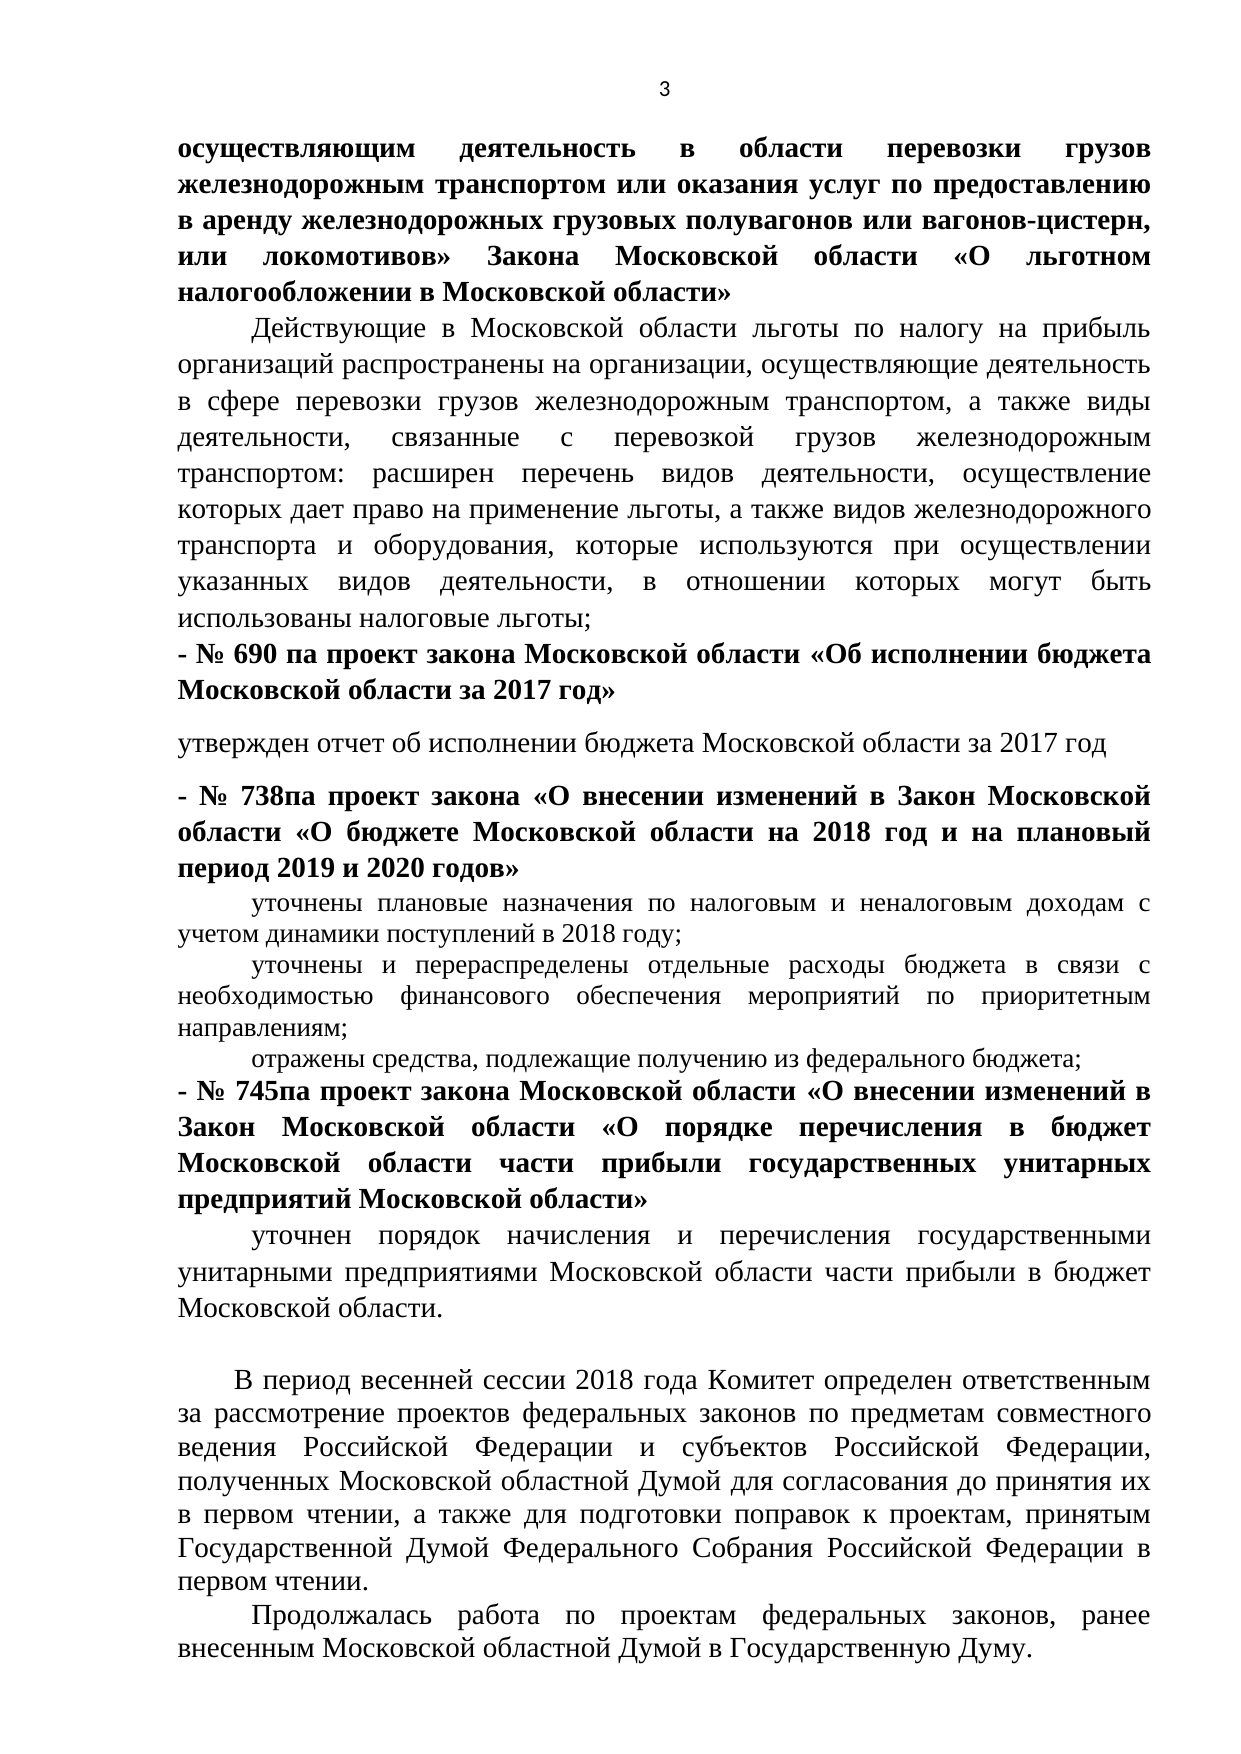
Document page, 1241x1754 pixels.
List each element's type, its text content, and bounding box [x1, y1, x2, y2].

title Продолжалась работа по проектам федеральных законов, ранее внесенным Московской областной Думой в Государственную Думу. [177, 1597, 1152, 1664]
text В период весенней сессии 2018 года Комитет определен ответственным за рассмотрение проектов федеральных законов по предметам совместного ведения Российской Федерации и субъектов Российской Федерации, полученных Московской областной Думой для согласования до принятия их в первом чтении, а также для подготовки поправок к проектам, принятым Государственной Думой Федерального Собрания Российской Федерации в первом чтении. [177, 1362, 1152, 1597]
text отражены средства, подлежащие получению из федерального бюджета; [177, 1042, 1152, 1073]
text уточнены плановые назначения по налоговым и неналоговым доходам с учетом динамики поступлений в 2018 году; [177, 886, 1152, 948]
text уточнен порядок начисления и перечисления государственными унитарными предприятиями Московской области части прибыли в бюджет Московской области. [177, 1217, 1152, 1323]
text - № 745па проект закона Московской области «О внесении изменений в Закон Московской области «О порядке перечисления в бюджет Московской области части прибыли государственных унитарных предприятий Московской области» [177, 1073, 1152, 1215]
text - № 738па проект закона «О внесении изменений в Закон Московской области «О бюджете Московской области на 2018 год и на плановый период 2019 и 2020 годов» [177, 778, 1152, 883]
text Действующие в Московской области льготы по налогу на прибыль организаций распространены на организации, осуществляющие деятельность в сфере перевозки грузов железнодорожным транспортом, а также виды деятельности, связанные с перевозкой грузов железнодорожным транспортом: расширен перечень видов деятельности, осуществление которых дает право на применение льготы, а также видов железнодорожного транспорта и оборудования, которые используются при осуществлении указанных видов деятельности, в отношении которых могут быть использованы налоговые льготы; [177, 311, 1152, 633]
text утвержден отчет об исполнении бюджета Московской области за 2017 год [177, 725, 1152, 758]
text уточнены и перераспределены отдельные расходы бюджета в связи с необходимостью финансового обеспечения мероприятий по приоритетным направлениям; [177, 948, 1152, 1042]
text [177, 130, 1152, 308]
text - № 690 па проект закона Московской области «Об исполнении бюджета Московской области за 2017 год» [177, 636, 1152, 706]
